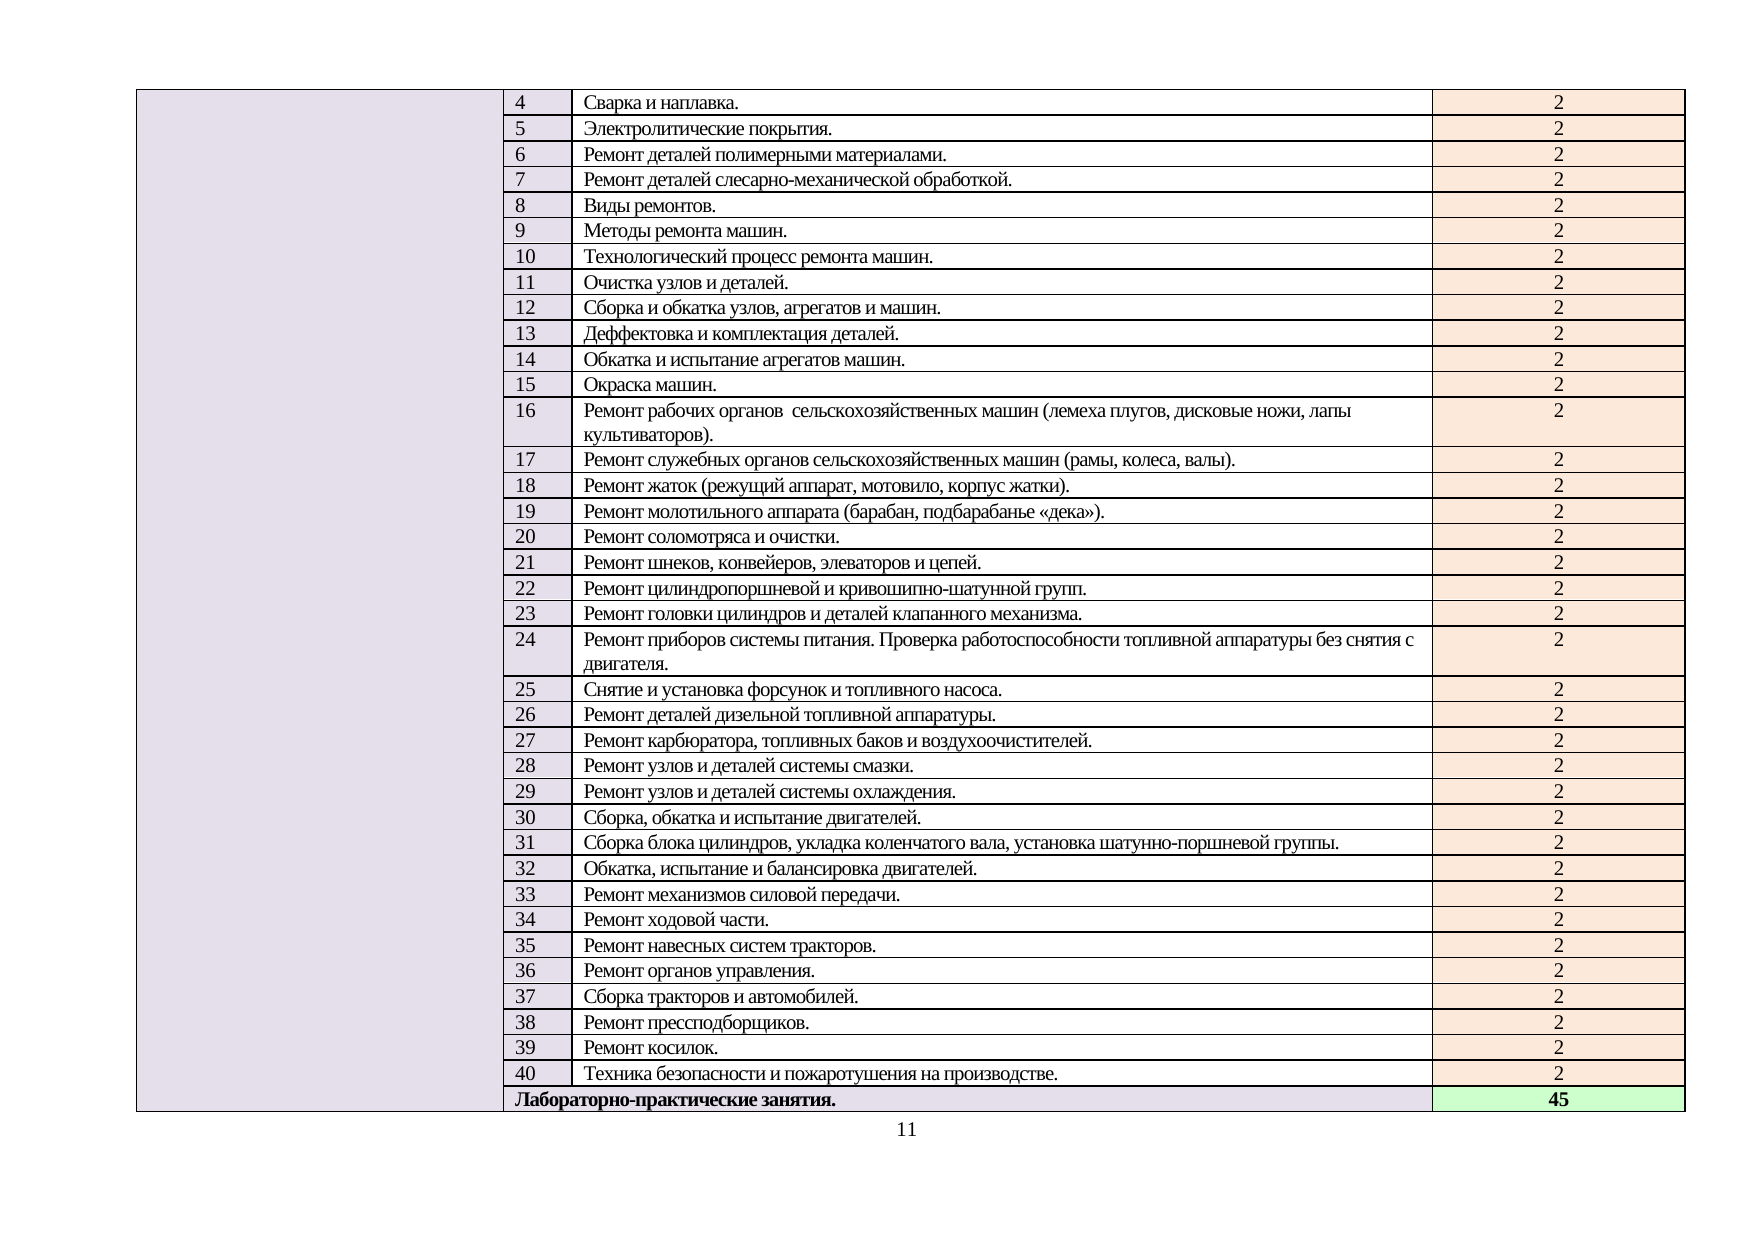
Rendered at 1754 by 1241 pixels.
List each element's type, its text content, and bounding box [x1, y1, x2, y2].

table_cell 2 [1433, 1035, 1684, 1059]
table_cell Ремонт навесных систем тракторов. [573, 933, 1432, 957]
table_cell Ремонт прессподборщиков. [573, 1010, 1432, 1034]
table_cell 2 [1433, 90, 1684, 114]
table_cell Ремонт жаток (режущий аппарат, мотовило, корпус жатки). [573, 473, 1432, 497]
table_cell Виды ремонтов. [573, 193, 1432, 217]
table_cell 2 [1433, 347, 1684, 371]
table_cell 5 [504, 116, 571, 140]
table_cell 31 [504, 830, 571, 854]
table_cell 2 [1433, 753, 1684, 777]
table_cell 25 [504, 677, 571, 701]
table_cell 37 [504, 984, 571, 1008]
table_cell 2 [1433, 142, 1684, 166]
table_cell Сварка и наплавка. [573, 90, 1432, 114]
table_cell Ремонт молотильного аппарата (барабан, подбарабанье «дека»). [573, 499, 1432, 523]
table_cell 2 [1433, 576, 1684, 599]
table_cell Техника безопасности и пожаротушения на производстве. [573, 1061, 1432, 1085]
table_cell Электролитические покрытия. [573, 116, 1432, 140]
table_cell 39 [504, 1035, 571, 1059]
table_cell Ремонт рабочих органов сельскохозяйственных машин (лемеха плугов, дисковые ножи, лапы культиваторов). [573, 398, 1432, 446]
table_cell 2 [1433, 524, 1684, 548]
table_cell 2 [1433, 447, 1684, 471]
table_cell Сборка тракторов и автомобилей. [573, 984, 1432, 1008]
table_cell 2 [1433, 270, 1684, 294]
table_cell Ремонт соломотряса и очистки. [573, 524, 1432, 548]
table_cell Ремонт деталей слесарно-механической обработкой. [573, 167, 1432, 191]
table_cell 2 [1433, 958, 1684, 982]
table_cell 35 [504, 933, 571, 957]
table_cell 2 [1433, 984, 1684, 1008]
table_cell 4 [504, 90, 571, 114]
table_cell 23 [504, 601, 571, 625]
table_cell 27 [504, 728, 571, 752]
table_cell Обкатка, испытание и балансировка двигателей. [573, 856, 1432, 880]
table_cell 2 [1433, 193, 1684, 217]
table_cell 2 [1433, 116, 1684, 140]
table_cell 17 [504, 447, 571, 471]
table_cell Сборка, обкатка и испытание двигателей. [573, 805, 1432, 829]
table_cell Ремонт узлов и деталей системы охлаждения. [573, 779, 1432, 803]
table_cell Ремонт цилиндропоршневой и кривошипно-шатунной групп. [573, 576, 1432, 599]
table_cell 32 [504, 856, 571, 880]
table_cell 2 [1433, 1010, 1684, 1034]
table_cell Технологический процесс ремонта машин. [573, 244, 1432, 268]
table_cell Деффектовка и комплектация деталей. [573, 321, 1432, 345]
table_cell 2 [1433, 702, 1684, 726]
table_cell 2 [1433, 499, 1684, 523]
table_cell 2 [1433, 779, 1684, 803]
table_cell 2 [1433, 398, 1684, 446]
table_cell 28 [504, 753, 571, 777]
table_cell 2 [1433, 550, 1684, 574]
table_cell Снятие и установка форсунок и топливного насоса. [573, 677, 1432, 701]
table_cell 14 [504, 347, 571, 371]
table_cell Ремонт служебных органов сельскохозяйственных машин (рамы, колеса, валы). [573, 447, 1432, 471]
table_cell 2 [1433, 167, 1684, 191]
table_cell 7 [504, 167, 571, 191]
table_cell 2 [1433, 1061, 1684, 1085]
table_cell 16 [504, 398, 571, 446]
table_cell 9 [504, 218, 571, 242]
table_cell Ремонт косилок. [573, 1035, 1432, 1059]
table_cell 8 [504, 193, 571, 217]
table_cell Сборка блока цилиндров, укладка коленчатого вала, установка шатунно-поршневой группы. [573, 830, 1432, 854]
table_cell 2 [1433, 601, 1684, 625]
table_cell 2 [1433, 677, 1684, 701]
table_cell Ремонт органов управления. [573, 958, 1432, 982]
table_cell 15 [504, 372, 571, 396]
table_cell 40 [504, 1061, 571, 1085]
table_cell Ремонт ходовой части. [573, 907, 1432, 931]
table_cell 29 [504, 779, 571, 803]
table_cell Ремонт узлов и деталей системы смазки. [573, 753, 1432, 777]
table_cell 10 [504, 244, 571, 268]
table_cell 2 [1433, 933, 1684, 957]
table_cell 22 [504, 576, 571, 599]
table_cell Ремонт головки цилиндров и деталей клапанного механизма. [573, 601, 1432, 625]
table_cell 2 [1433, 218, 1684, 242]
table_cell 11 [504, 270, 571, 294]
table_cell 21 [504, 550, 571, 574]
table_cell 2 [1433, 372, 1684, 396]
table_cell Лабораторно-практические занятия. [504, 1087, 1432, 1111]
table_cell 2 [1433, 244, 1684, 268]
table_cell 20 [504, 524, 571, 548]
table_cell Сборка и обкатка узлов, агрегатов и машин. [573, 295, 1432, 319]
table_cell 26 [504, 702, 571, 726]
table_cell 34 [504, 907, 571, 931]
table_cell 13 [504, 321, 571, 345]
table_cell 2 [1433, 627, 1684, 675]
table_cell 2 [1433, 805, 1684, 829]
table_cell 19 [504, 499, 571, 523]
table_cell 6 [504, 142, 571, 166]
table_cell Ремонт механизмов силовой передачи. [573, 882, 1432, 906]
table_cell Ремонт деталей полимерными материалами. [573, 142, 1432, 166]
table_cell 36 [504, 958, 571, 982]
table_cell 18 [504, 473, 571, 497]
table_cell 2 [1433, 321, 1684, 345]
table_cell 2 [1433, 295, 1684, 319]
table_cell 12 [504, 295, 571, 319]
table_cell 30 [504, 805, 571, 829]
table_cell 2 [1433, 728, 1684, 752]
table_cell Окраска машин. [573, 372, 1432, 396]
table_cell 2 [1433, 856, 1684, 880]
table_cell 24 [504, 627, 571, 675]
table_cell Ремонт приборов системы питания. Проверка работоспособности топливной аппаратуры без снятия с двигателя. [573, 627, 1432, 675]
table_cell Ремонт карбюратора, топливных баков и воздухоочистителей. [573, 728, 1432, 752]
table_cell Методы ремонта машин. [573, 218, 1432, 242]
table_cell Обкатка и испытание агрегатов машин. [573, 347, 1432, 371]
table_cell Ремонт деталей дизельной топливной аппаратуры. [573, 702, 1432, 726]
table_cell 2 [1433, 830, 1684, 854]
table_cell 45 [1433, 1087, 1684, 1111]
table_cell 2 [1433, 473, 1684, 497]
table_cell 2 [1433, 907, 1684, 931]
table_cell Очистка узлов и деталей. [573, 270, 1432, 294]
table_cell 38 [504, 1010, 571, 1034]
table_cell Ремонт шнеков, конвейеров, элеваторов и цепей. [573, 550, 1432, 574]
table_cell 2 [1433, 882, 1684, 906]
table_cell 33 [504, 882, 571, 906]
